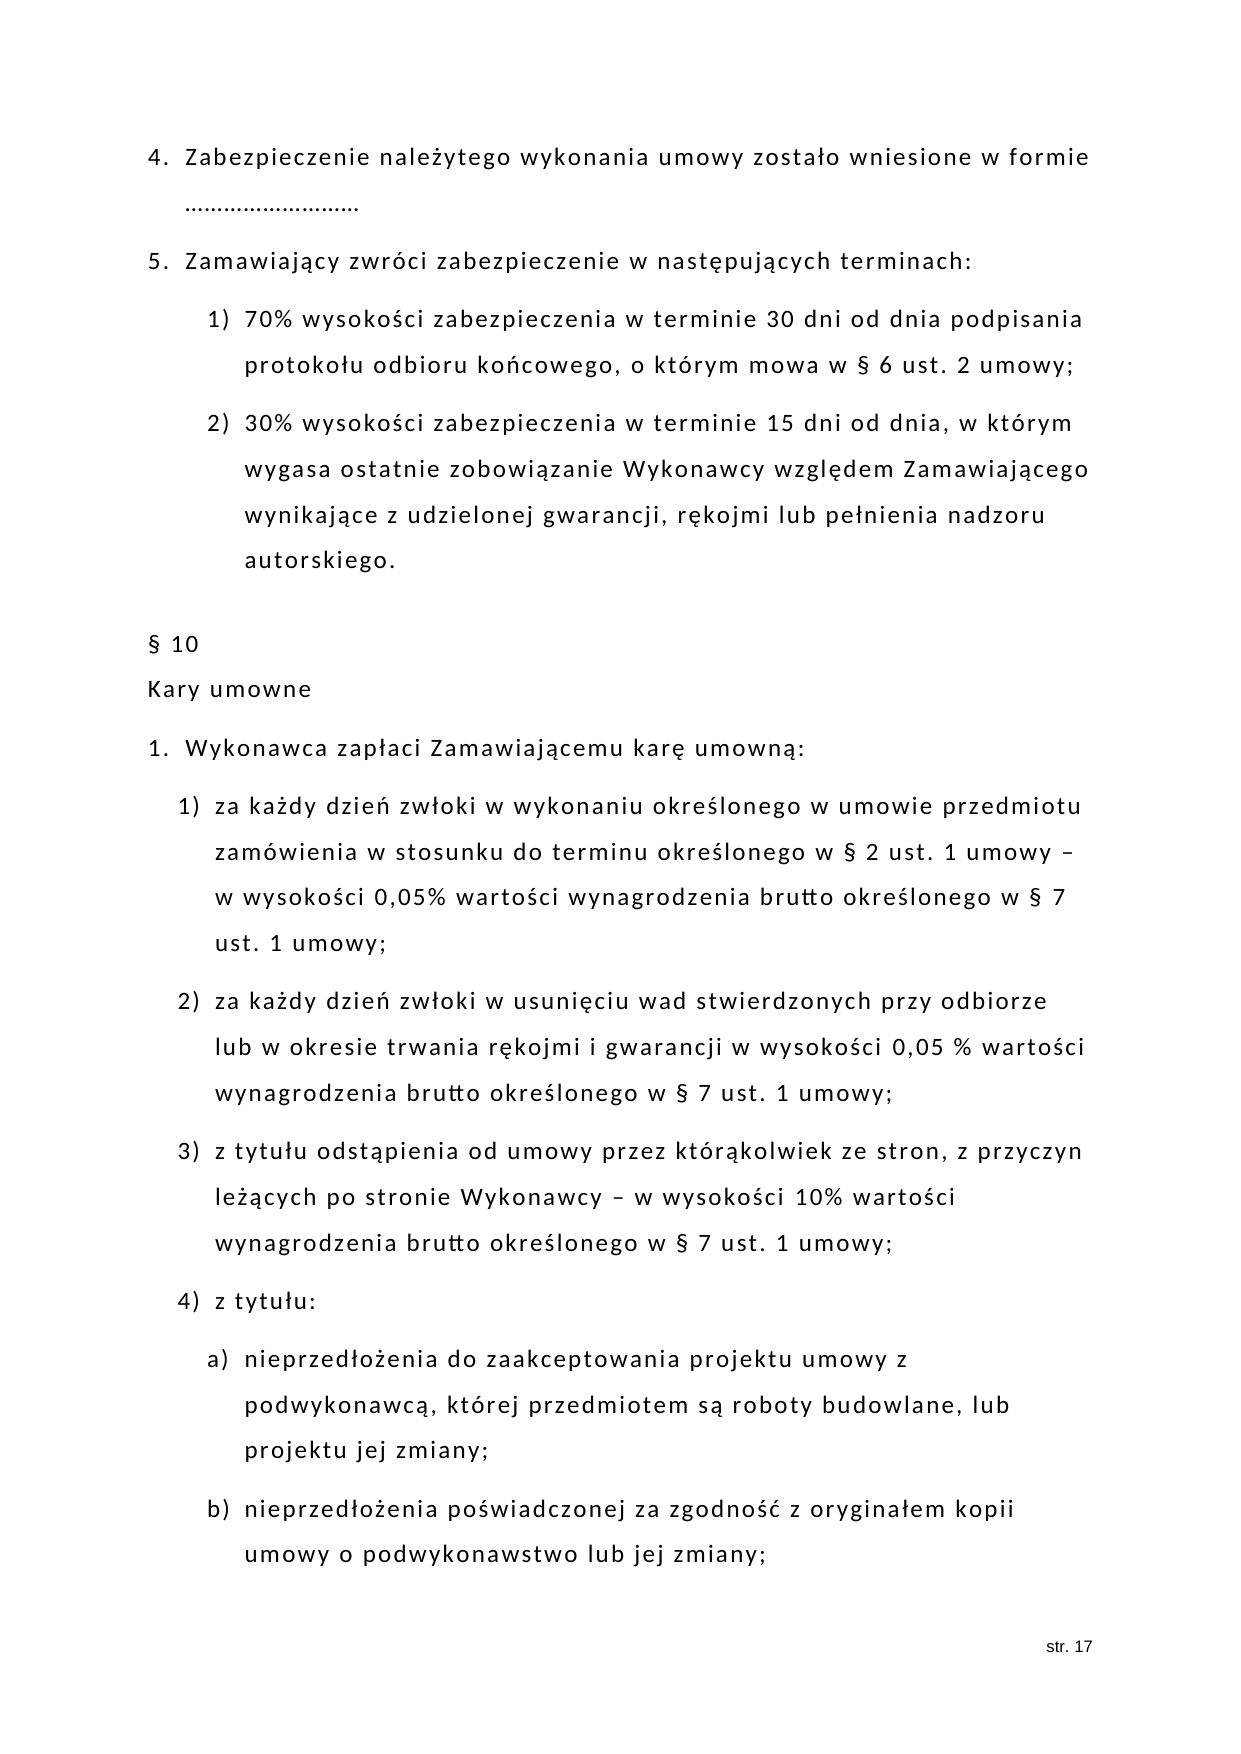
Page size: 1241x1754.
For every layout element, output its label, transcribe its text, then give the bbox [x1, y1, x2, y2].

list nieprzedłożenia poświadczonej za zgodność z oryginałem kopii umowy o podwykonawstwo lub jej zmiany; [207, 1493, 1092, 1569]
list nieprzedłożenia do zaakceptowania projektu umowy z podwykonawcą, której przedmiotem są roboty budowlane, lub projektu jej zmiany; [207, 1343, 1092, 1465]
list Zabezpieczenie należytego wykonania umowy zostało wniesione w formie ……………………… [148, 141, 1092, 218]
text Kary umowne [148, 674, 1092, 704]
list z tytułu: [177, 1285, 1092, 1315]
list 30% wysokości zabezpieczenia w terminie 15 dni od dnia, w którym wygasa ostatnie zobowiązanie Wykonawcy względem Zamawiającego wynikające z udzielonej gwarancji, rękojmi lub pełnienia nadzoru autorskiego. [207, 407, 1092, 575]
list Wykonawca zapłaci Zamawiającemu karę umowną: [148, 732, 1092, 762]
list 70% wysokości zabezpieczenia w terminie 30 dni od dnia podpisania protokołu odbioru końcowego, o którym mowa w § 6 ust. 2 umowy; [207, 303, 1092, 380]
list za każdy dzień zwłoki w wykonaniu określonego w umowie przedmiotu zamówienia w stosunku do terminu określonego w § 2 ust. 1 umowy – w wysokości 0,05% wartości wynagrodzenia brutto określonego w § 7 ust. 1 umowy; [177, 790, 1092, 958]
list z tytułu odstąpienia od umowy przez którąkolwiek ze stron, z przyczyn leżących po stronie Wykonawcy – w wysokości 10% wartości wynagrodzenia brutto określonego w § 7 ust. 1 umowy; [177, 1135, 1092, 1257]
text § 10 [148, 628, 1092, 658]
list za każdy dzień zwłoki w usunięciu wad stwierdzonych przy odbiorze lub w okresie trwania rękojmi i gwarancji w wysokości 0,05 % wartości wynagrodzenia brutto określonego w § 7 ust. 1 umowy; [177, 986, 1092, 1107]
list Zamawiający zwróci zabezpieczenie w następujących terminach: [148, 245, 1092, 276]
